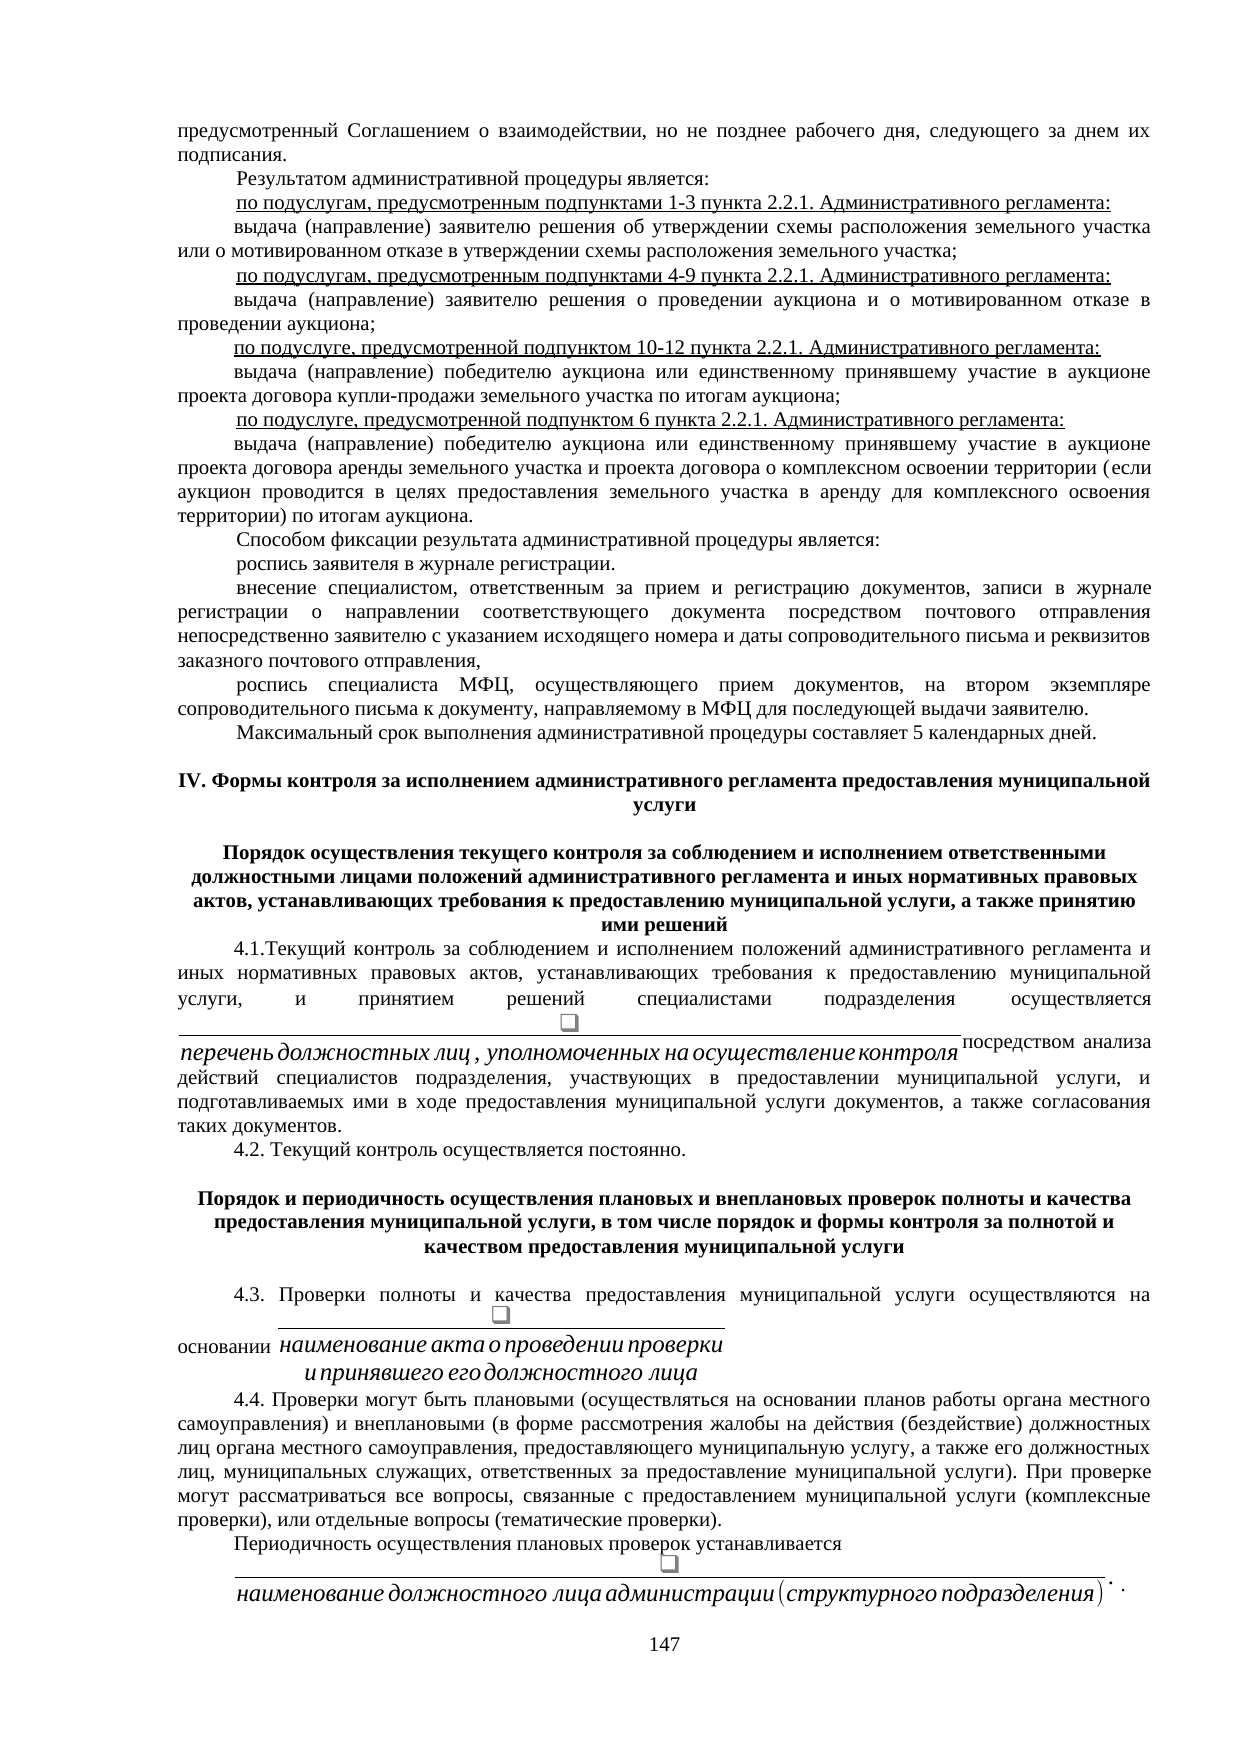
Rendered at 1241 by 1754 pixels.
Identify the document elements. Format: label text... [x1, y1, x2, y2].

text . [177, 1555, 1152, 1609]
text выдача (направление) победителю аукциона или единственному принявшему участие в аукционе проекта договора купли-продажи земельного участка по итогам аукциона; [177, 359, 1152, 407]
text по подуслугам, предусмотренным подпунктами 4-9 пункта 2.2.1. Административного регламента: [177, 262, 1152, 287]
text 4.1.Текущий контроль за соблюдением и исполнением положений административного регламента и иных нормативных правовых актов, устанавливающих требования к предоставлению муниципальной услуги, и принятием решений специалистами подразделения осуществляется посредством анализа действий специалистов подразделения, участвующих в предоставлении муниципальной услуги, и подготавливаемых ими в ходе предоставления муниципальной услуги документов, а также согласования таких документов. [177, 936, 1152, 1137]
text выдача (направление) победителю аукциона или единственному принявшему участие в аукционе проекта договора аренды земельного участка и проекта договора о комплексном освоении территории (если аукцион проводится в целях предоставления земельного участка в аренду для комплексного освоения территории) по итогам аукциона. [177, 431, 1152, 527]
text 4.4. Проверки могут быть плановыми (осуществляться на основании планов работы органа местного самоуправления) и внеплановыми (в форме рассмотрения жалобы на действия (бездействие) должностных лиц органа местного самоуправления, предоставляющего муниципальную услугу, а также его должностных лиц, муниципальных служащих, ответственных за предоставление муниципальной услуги). При проверке могут рассматриваться все вопросы, связанные с предоставлением муниципальной услуги (комплексные проверки), или отдельные вопросы (тематические проверки). [177, 1387, 1152, 1531]
text 4.2. Текущий контроль осуществляется постоянно. [177, 1137, 1152, 1161]
text по подуслуге, предусмотренной подпунктом 10-12 пункта 2.2.1. Административного регламента: [177, 335, 1152, 359]
text Порядок осуществления текущего контроля за соблюдением и исполнением ответственными должностными лицами положений административного регламента и иных нормативных правовых актов, устанавливающих требования к предоставлению муниципальной услуги, а также принятию ими решений [177, 840, 1152, 936]
text Результатом административной процедуры является: [177, 166, 1152, 190]
text по подуслуге, предусмотренной подпунктом 6 пункта 2.2.1. Административного регламента: [177, 407, 1152, 431]
text Максимальный срок выполнения административной процедуры составляет 5 календарных дней. [177, 720, 1152, 744]
text выдача (направление) заявителю решения об утверждении схемы расположения земельного участка или о мотивированном отказе в утверждении схемы расположения земельного участка; [177, 214, 1152, 262]
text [177, 118, 1152, 166]
text Порядок и периодичность осуществления плановых и внеплановых проверок полноты и качества предоставления муниципальной услуги, в том числе порядок и формы контроля за полнотой и качеством предоставления муниципальной услуги [177, 1185, 1152, 1258]
text 4.3. Проверки полноты и качества предоставления муниципальной услуги осуществляются на основании [177, 1282, 1152, 1387]
text выдача (направление) заявителю решения о проведении аукциона и о мотивированном отказе в проведении аукциона; [177, 287, 1152, 335]
text внесение специалистом, ответственным за прием и регистрацию документов, записи в журнале регистрации о направлении соответствующего документа посредством почтового отправления непосредственно заявителю с указанием исходящего номера и даты сопроводительного письма и реквизитов заказного почтового отправления, [177, 575, 1152, 672]
text роспись заявителя в журнале регистрации. [177, 551, 1152, 575]
text Способом фиксации результата административной процедуры является: [177, 527, 1152, 551]
text IV. Формы контроля за исполнением административного регламента предоставления муниципальной услуги [177, 768, 1152, 816]
text по подуслугам, предусмотренным подпунктами 1-3 пункта 2.2.1. Административного регламента: [177, 190, 1152, 214]
text роспись специалиста МФЦ, осуществляющего прием документов, на втором экземпляре сопроводительного письма к документу, направляемому в МФЦ для последующей выдачи заявителю. [177, 672, 1152, 720]
text Периодичность осуществления плановых проверок устанавливается [177, 1531, 1152, 1555]
